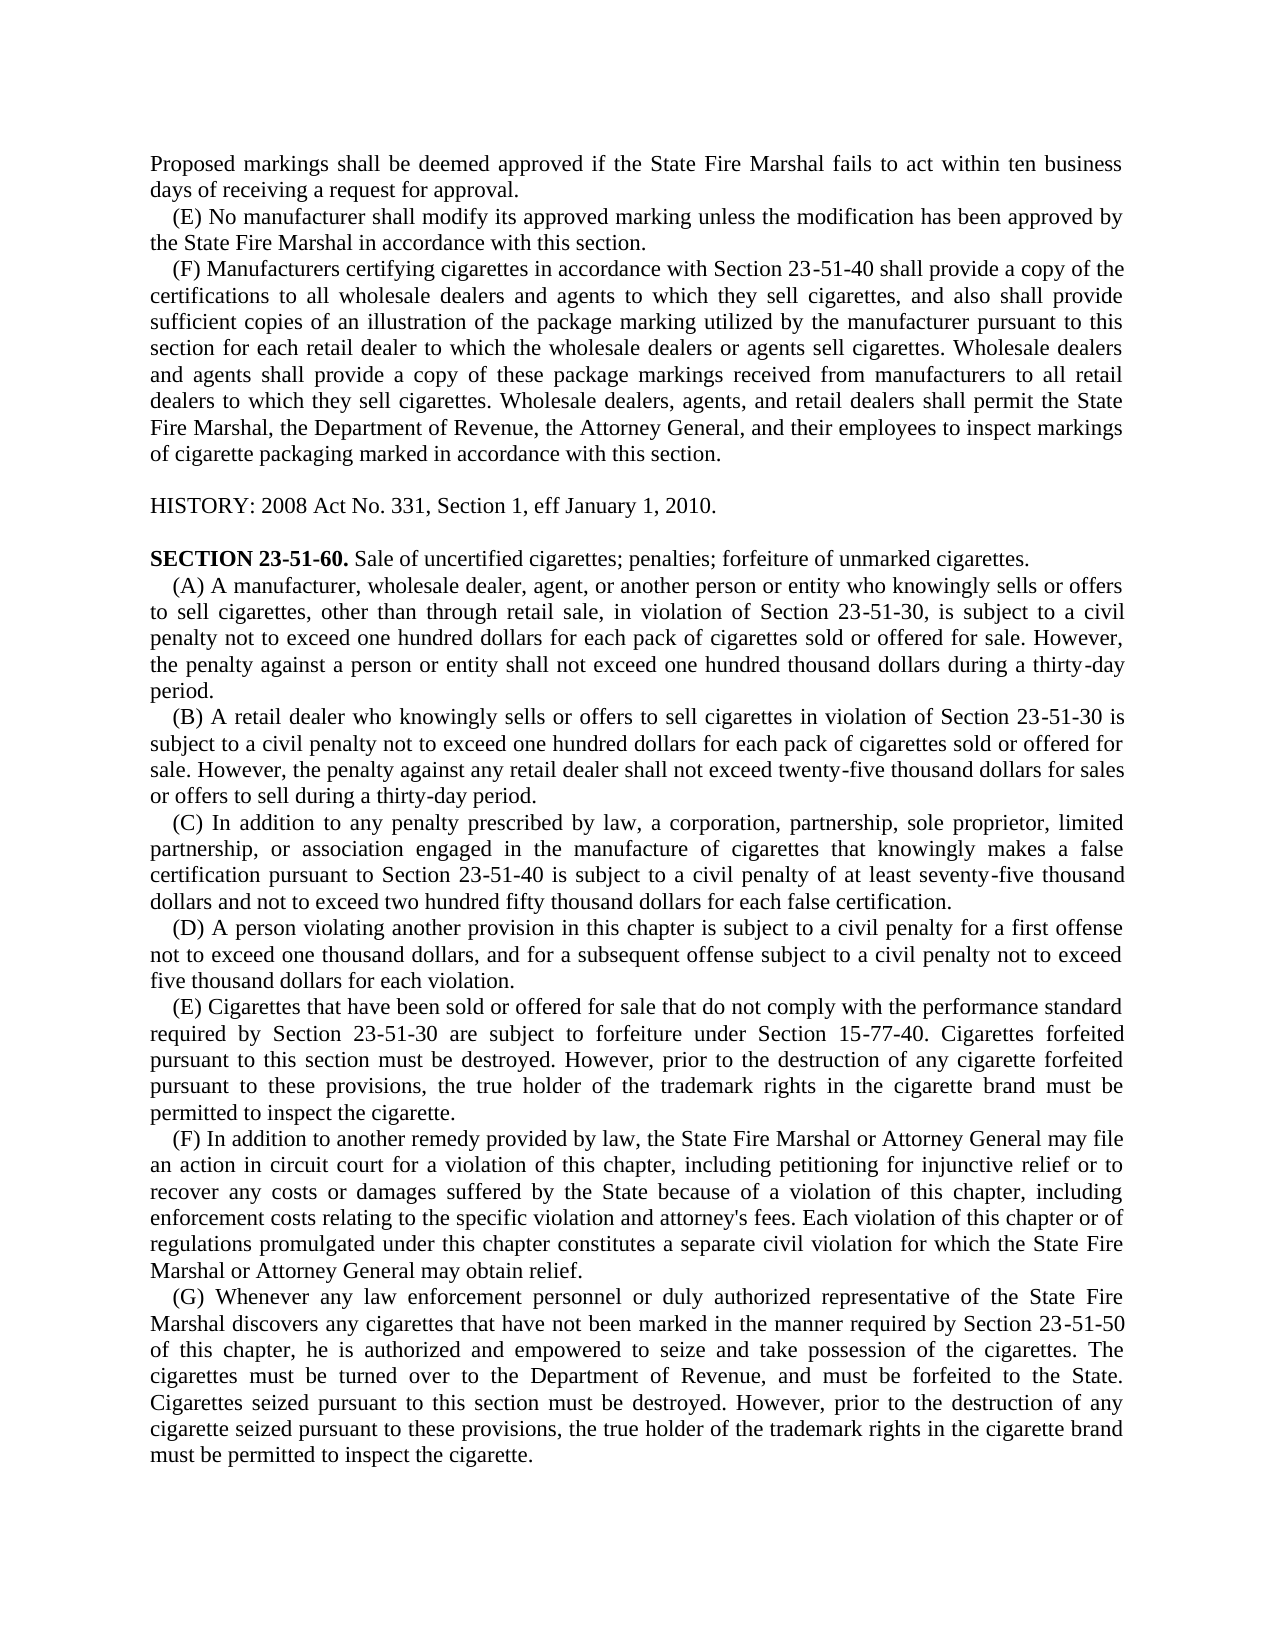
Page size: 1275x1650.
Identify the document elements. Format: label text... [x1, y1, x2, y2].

text SECTION 23-51-60. Sale of uncertified cigarettes; penalties; forfeiture of unmarked cigarettes. [150, 545, 1125, 572]
text (G) Whenever any law enforcement personnel or duly authorized representative of the State Fire Marshal discovers any cigarettes that have not been marked in the manner required by Section 23-51-50 of this chapter, he is authorized and empowered to seize and take possession of the cigarettes. The cigarettes must be turned over to the Department of Revenue, and must be forfeited to the State. Cigarettes seized pursuant to this section must be destroyed. However, prior to the destruction of any cigarette seized pursuant to these provisions, the true holder of the trademark rights in the cigarette brand must be permitted to inspect the cigarette. [150, 1283, 1125, 1468]
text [150, 150, 1125, 203]
text (E) No manufacturer shall modify its approved marking unless the modification has been approved by the State Fire Marshal in accordance with this section. [150, 203, 1125, 255]
text HISTORY: 2008 Act No. 331, Section 1, eff January 1, 2010. [150, 493, 1125, 519]
text (D) A person violating another provision in this chapter is subject to a civil penalty for a first offense not to exceed one thousand dollars, and for a subsequent offense subject to a civil penalty not to exceed five thousand dollars for each violation. [150, 914, 1125, 993]
text (F) In addition to another remedy provided by law, the State Fire Marshal or Attorney General may file an action in circuit court for a violation of this chapter, including petitioning for injunctive relief or to recover any costs or damages suffered by the State because of a violation of this chapter, including enforcement costs relating to the specific violation and attorney's fees. Each violation of this chapter or of regulations promulgated under this chapter constitutes a separate civil violation for which the State Fire Marshal or Attorney General may obtain relief. [150, 1125, 1125, 1283]
text (F) Manufacturers certifying cigarettes in accordance with Section 23-51-40 shall provide a copy of the certifications to all wholesale dealers and agents to which they sell cigarettes, and also shall provide sufficient copies of an illustration of the package marking utilized by the manufacturer pursuant to this section for each retail dealer to which the wholesale dealers or agents sell cigarettes. Wholesale dealers and agents shall provide a copy of these package markings received from manufacturers to all retail dealers to which they sell cigarettes. Wholesale dealers, agents, and retail dealers shall permit the State Fire Marshal, the Department of Revenue, the Attorney General, and their employees to inspect markings of cigarette packaging marked in accordance with this section. [150, 255, 1125, 466]
text (C) In addition to any penalty prescribed by law, a corporation, partnership, sole proprietor, limited partnership, or association engaged in the manufacture of cigarettes that knowingly makes a false certification pursuant to Section 23-51-40 is subject to a civil penalty of at least seventy-five thousand dollars and not to exceed two hundred fifty thousand dollars for each false certification. [150, 809, 1125, 914]
text (A) A manufacturer, wholesale dealer, agent, or another person or entity who knowingly sells or offers to sell cigarettes, other than through retail sale, in violation of Section 23-51-30, is subject to a civil penalty not to exceed one hundred dollars for each pack of cigarettes sold or offered for sale. However, the penalty against a person or entity shall not exceed one hundred thousand dollars during a thirty-day period. [150, 572, 1125, 703]
text (E) Cigarettes that have been sold or offered for sale that do not comply with the performance standard required by Section 23-51-30 are subject to forfeiture under Section 15-77-40. Cigarettes forfeited pursuant to this section must be destroyed. However, prior to the destruction of any cigarette forfeited pursuant to these provisions, the true holder of the trademark rights in the cigarette brand must be permitted to inspect the cigarette. [150, 993, 1125, 1125]
text (B) A retail dealer who knowingly sells or offers to sell cigarettes in violation of Section 23-51-30 is subject to a civil penalty not to exceed one hundred dollars for each pack of cigarettes sold or offered for sale. However, the penalty against any retail dealer shall not exceed twenty-five thousand dollars for sales or offers to sell during a thirty-day period. [150, 703, 1125, 809]
